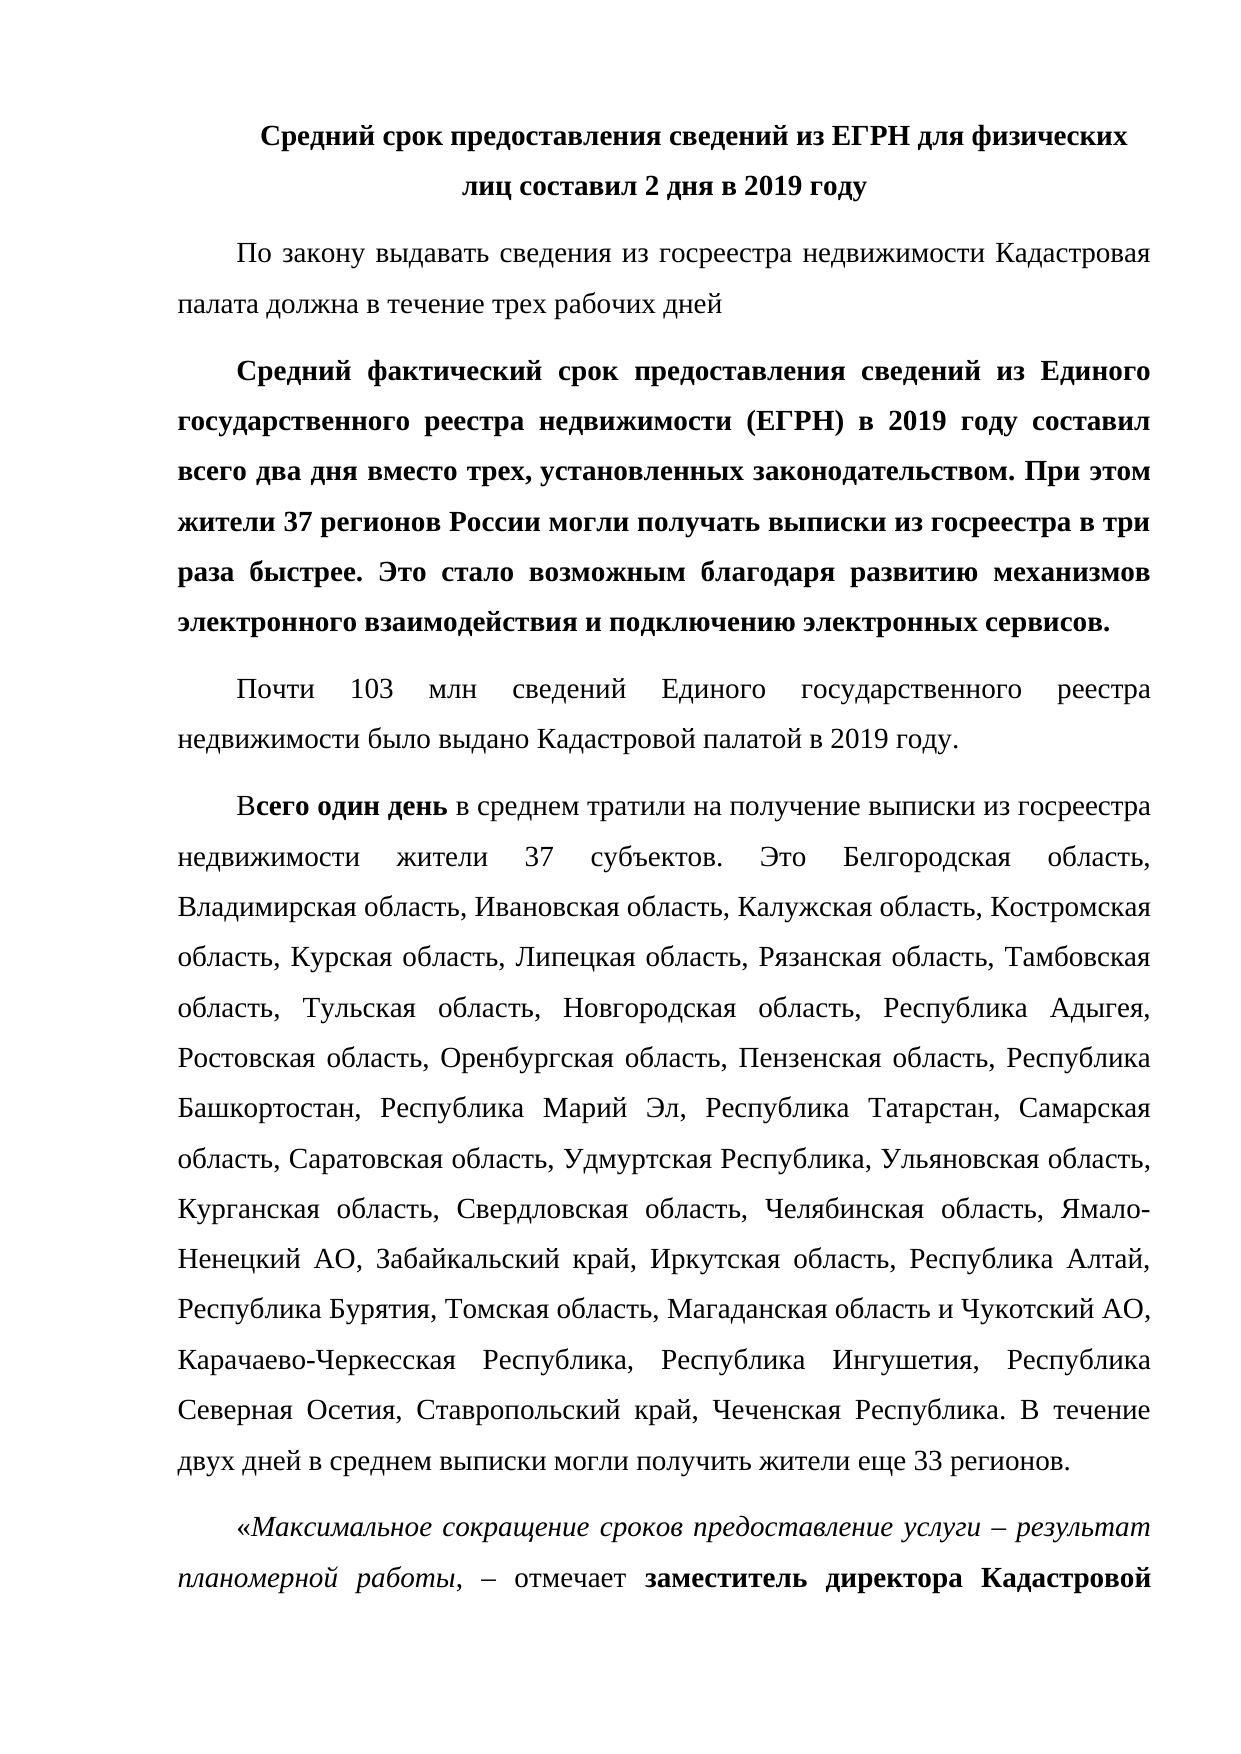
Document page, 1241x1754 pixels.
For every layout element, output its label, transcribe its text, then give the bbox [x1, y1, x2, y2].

text По закону выдавать сведения из госреестра недвижимости Кадастровая палата должна в течение трех рабочих дней [177, 235, 1152, 319]
text Средний фактический срок предоставления сведений из Единого государственного реестра недвижимости (ЕГРН) в 2019 году составил всего два дня вместо трех, установленных законодательством. При этом жители 37 регионов России могли получать выписки из госреестра в три раза быстрее. Это стало возможным благодаря развитию механизмов электронного взаимодействия и подключению электронных сервисов. [177, 353, 1152, 638]
text Почти 103 млн сведений Единого государственного реестра недвижимости было выдано Кадастровой палатой в 2019 году. [177, 671, 1152, 755]
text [177, 1509, 1152, 1593]
text Всего один день в среднем тратили на получение выписки из госреестра недвижимости жители 37 субъектов. Это Белгородская область, Владимирская область, Ивановская область, Калужская область, Костромская область, Курская область, Липецкая область, Рязанская область, Тамбовская область, Тульская область, Новгородская область, Республика Адыгея, Ростовская область, Оренбургская область, Пензенская область, Республика Башкортостан, Республика Марий Эл, Республика Татарстан, Самарская область, Саратовская область, Удмуртская Республика, Ульяновская область, Курганская область, Свердловская область, Челябинская область, Ямало-Ненецкий АО, Забайкальский край, Иркутская область, Республика Алтай, Республика Бурятия, Томская область, Магаданская область и Чукотский АО, Карачаево-Черкесская Республика, Республика Ингушетия, Республика Северная Осетия, Ставропольский край, Чеченская Республика. В течение двух дней в среднем выписки могли получить жители еще 33 регионов. [177, 788, 1152, 1476]
text Средний срок предоставления сведений из ЕГРН для физических лиц составил 2 дня в 2019 году [177, 118, 1152, 202]
